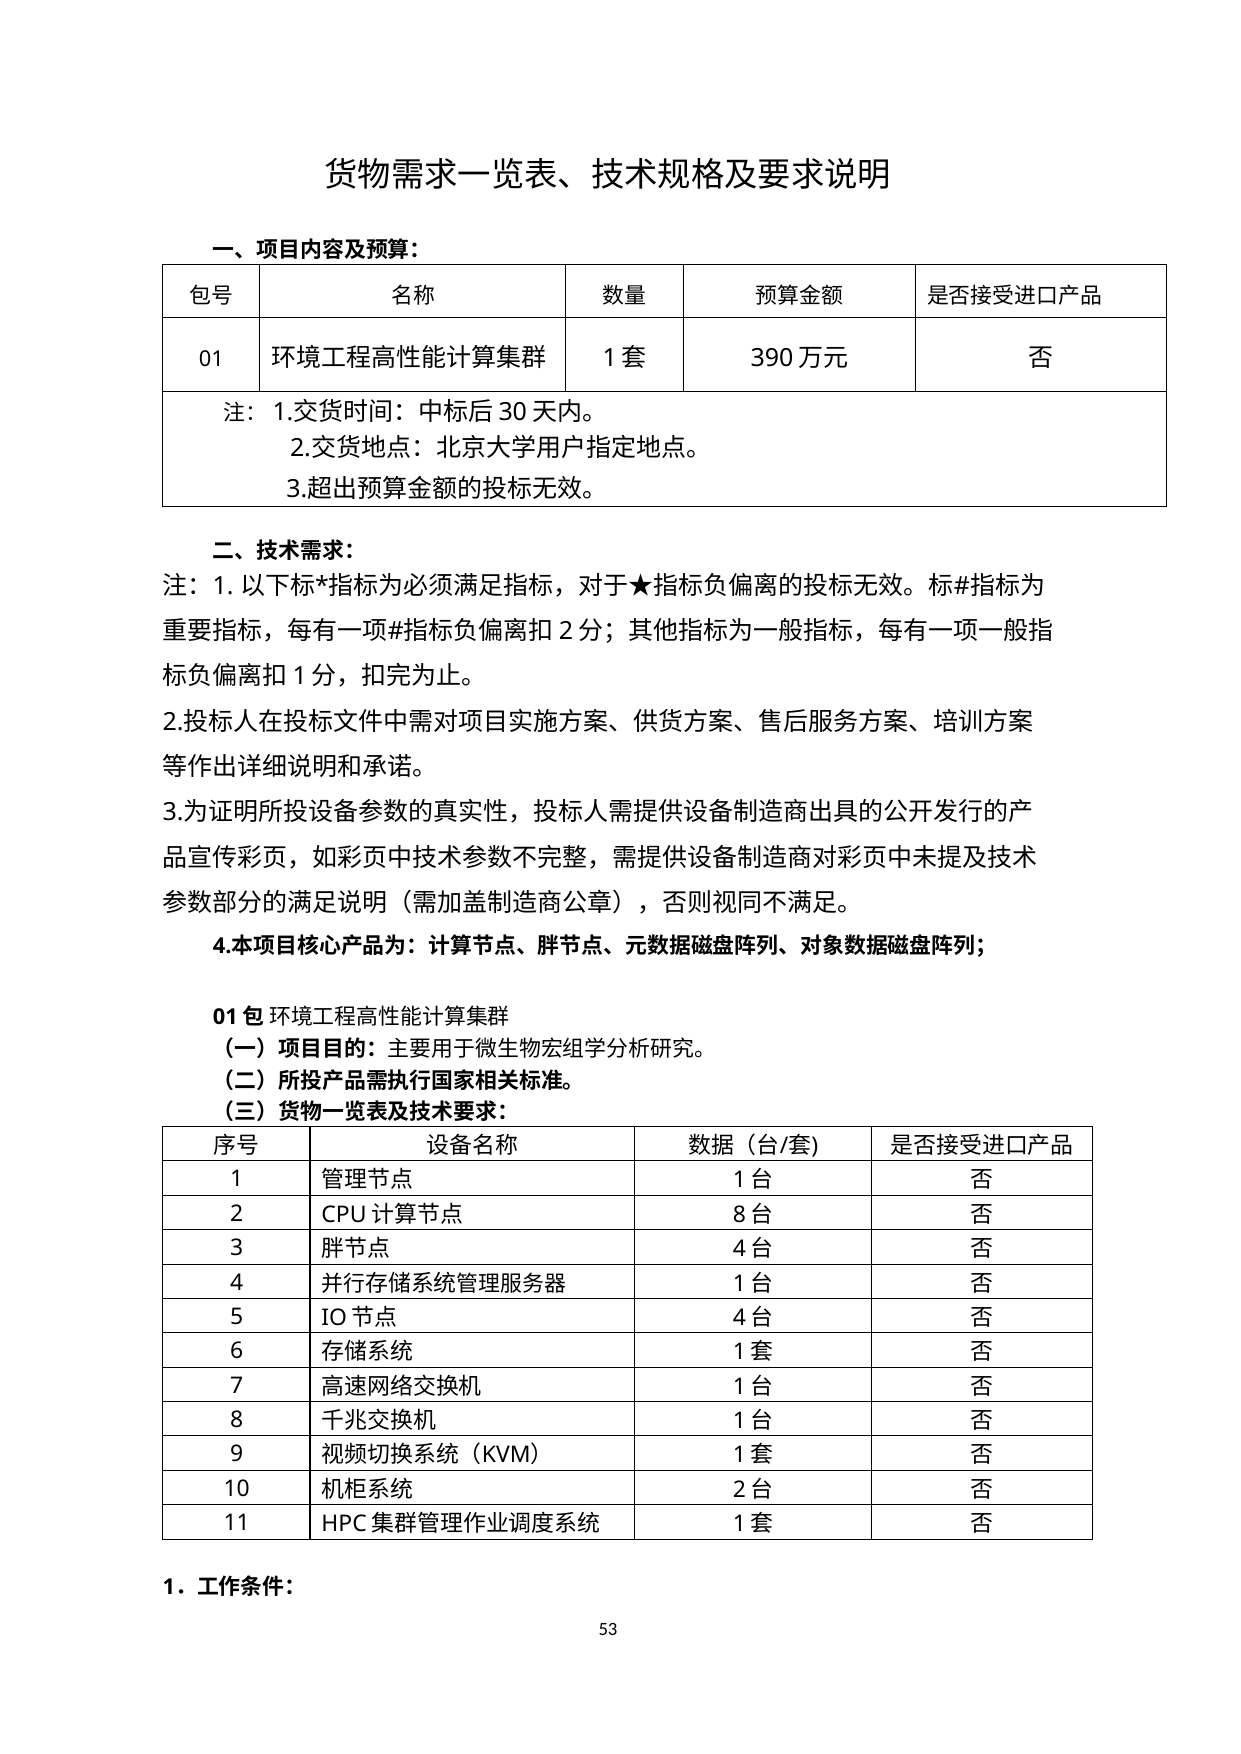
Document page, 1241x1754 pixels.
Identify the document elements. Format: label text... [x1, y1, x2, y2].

table_cell 并行存储系统管理服务器 [311, 1265, 634, 1298]
table_header 预算金额 [684, 265, 915, 317]
table_header 数据（台/套) [635, 1127, 871, 1160]
table_header 数量 [566, 265, 683, 317]
table_cell 1套 [635, 1333, 871, 1367]
table_cell 管理节点 [311, 1161, 634, 1195]
text 1．工作条件： [162, 1569, 1053, 1601]
table_cell 4台 [635, 1230, 871, 1263]
table_cell HPC集群管理作业调度系统 [311, 1505, 634, 1538]
table_cell 7 [163, 1368, 309, 1401]
table_cell 存储系统 [311, 1333, 634, 1367]
table_cell 4台 [635, 1299, 871, 1332]
text （三）货物一览表及技术要求： [162, 1094, 1053, 1126]
table_header 包号 [163, 265, 259, 317]
table_cell 机柜系统 [311, 1471, 634, 1504]
table_cell 390万元 [684, 318, 915, 391]
table_cell 2台 [635, 1471, 871, 1504]
table_cell IO节点 [311, 1299, 634, 1332]
table_cell 5 [163, 1299, 309, 1332]
text 4.本项目核心产品为：计算节点、胖节点、元数据磁盘阵列、对象数据磁盘阵列； [162, 928, 1053, 959]
table_cell 否 [872, 1265, 1092, 1298]
table_cell 6 [163, 1333, 309, 1367]
text 货物需求一览表、技术规格及要求说明 [162, 147, 1053, 196]
table_header 名称 [260, 265, 565, 317]
table_cell 1套 [635, 1436, 871, 1470]
table_header 是否接受进口产品 [916, 265, 1166, 317]
table_cell 环境工程高性能计算集群 [260, 318, 565, 391]
table_cell 1套 [566, 318, 683, 391]
text 2.投标人在投标文件中需对项目实施方案、供货方案、售后服务方案、培训方案等作出详细说明和承诺。 [162, 701, 1053, 783]
text （二）所投产品需执行国家相关标准。 [162, 1063, 1053, 1094]
table_cell 11 [163, 1505, 309, 1538]
text 二、技术需求： [162, 533, 1053, 565]
table_cell 否 [872, 1471, 1092, 1504]
table_cell 否 [872, 1299, 1092, 1332]
table_cell 高速网络交换机 [311, 1368, 634, 1401]
text 01包 环境工程高性能计算集群 [162, 999, 1053, 1031]
table_cell 千兆交换机 [311, 1402, 634, 1435]
table_cell 8 [163, 1402, 309, 1435]
table_cell 否 [872, 1196, 1092, 1229]
table_cell 01 [163, 318, 259, 391]
table_cell 3 [163, 1230, 309, 1263]
table_header 是否接受进口产品 [872, 1127, 1092, 1160]
table_header 序号 [163, 1127, 309, 1160]
table_cell 视频切换系统（KVM） [311, 1436, 634, 1470]
table_cell 4 [163, 1265, 309, 1298]
table_cell 1台 [635, 1161, 871, 1195]
table_cell 2 [163, 1196, 309, 1229]
table_cell 8台 [635, 1196, 871, 1229]
table_cell 否 [872, 1436, 1092, 1470]
table_cell 否 [872, 1402, 1092, 1435]
text 3.为证明所投设备参数的真实性，投标人需提供设备制造商出具的公开发行的产品宣传彩页，如彩页中技术参数不完整，需提供设备制造商对彩页中未提及技术参数部分的满足说明（需加盖制造商公章），否则视同不满足。 [162, 792, 1053, 919]
table_cell 1套 [635, 1505, 871, 1538]
table_cell 否 [872, 1333, 1092, 1367]
text （一）项目目的：主要用于微生物宏组学分析研究。 [162, 1031, 1053, 1063]
table_cell 否 [872, 1230, 1092, 1263]
text 一、项目内容及预算： [162, 232, 1053, 264]
table_cell 胖节点 [311, 1230, 634, 1263]
table_cell 注： 1.交货时间：中标后30天内。 2.交货地点：北京大学用户指定地点。 3.超出预算金额的投标无效。 [163, 392, 1166, 506]
table_cell 9 [163, 1436, 309, 1470]
table_cell 否 [872, 1505, 1092, 1538]
text 注：1. 以下标*指标为必须满足指标，对于★指标负偏离的投标无效。标#指标为重要指标，每有一项#指标负偏离扣2分；其他指标为一般指标，每有一项一般指标负偏离扣1分，扣完为止。 [162, 565, 1053, 692]
table_cell 1台 [635, 1368, 871, 1401]
table_cell CPU计算节点 [311, 1196, 634, 1229]
table_cell 1台 [635, 1265, 871, 1298]
table_header 设备名称 [311, 1127, 634, 1160]
table_cell 否 [916, 318, 1166, 391]
table_cell 1 [163, 1161, 309, 1195]
table_cell 否 [872, 1161, 1092, 1195]
table_cell 10 [163, 1471, 309, 1504]
table_cell 1台 [635, 1402, 871, 1435]
table_cell 否 [872, 1368, 1092, 1401]
